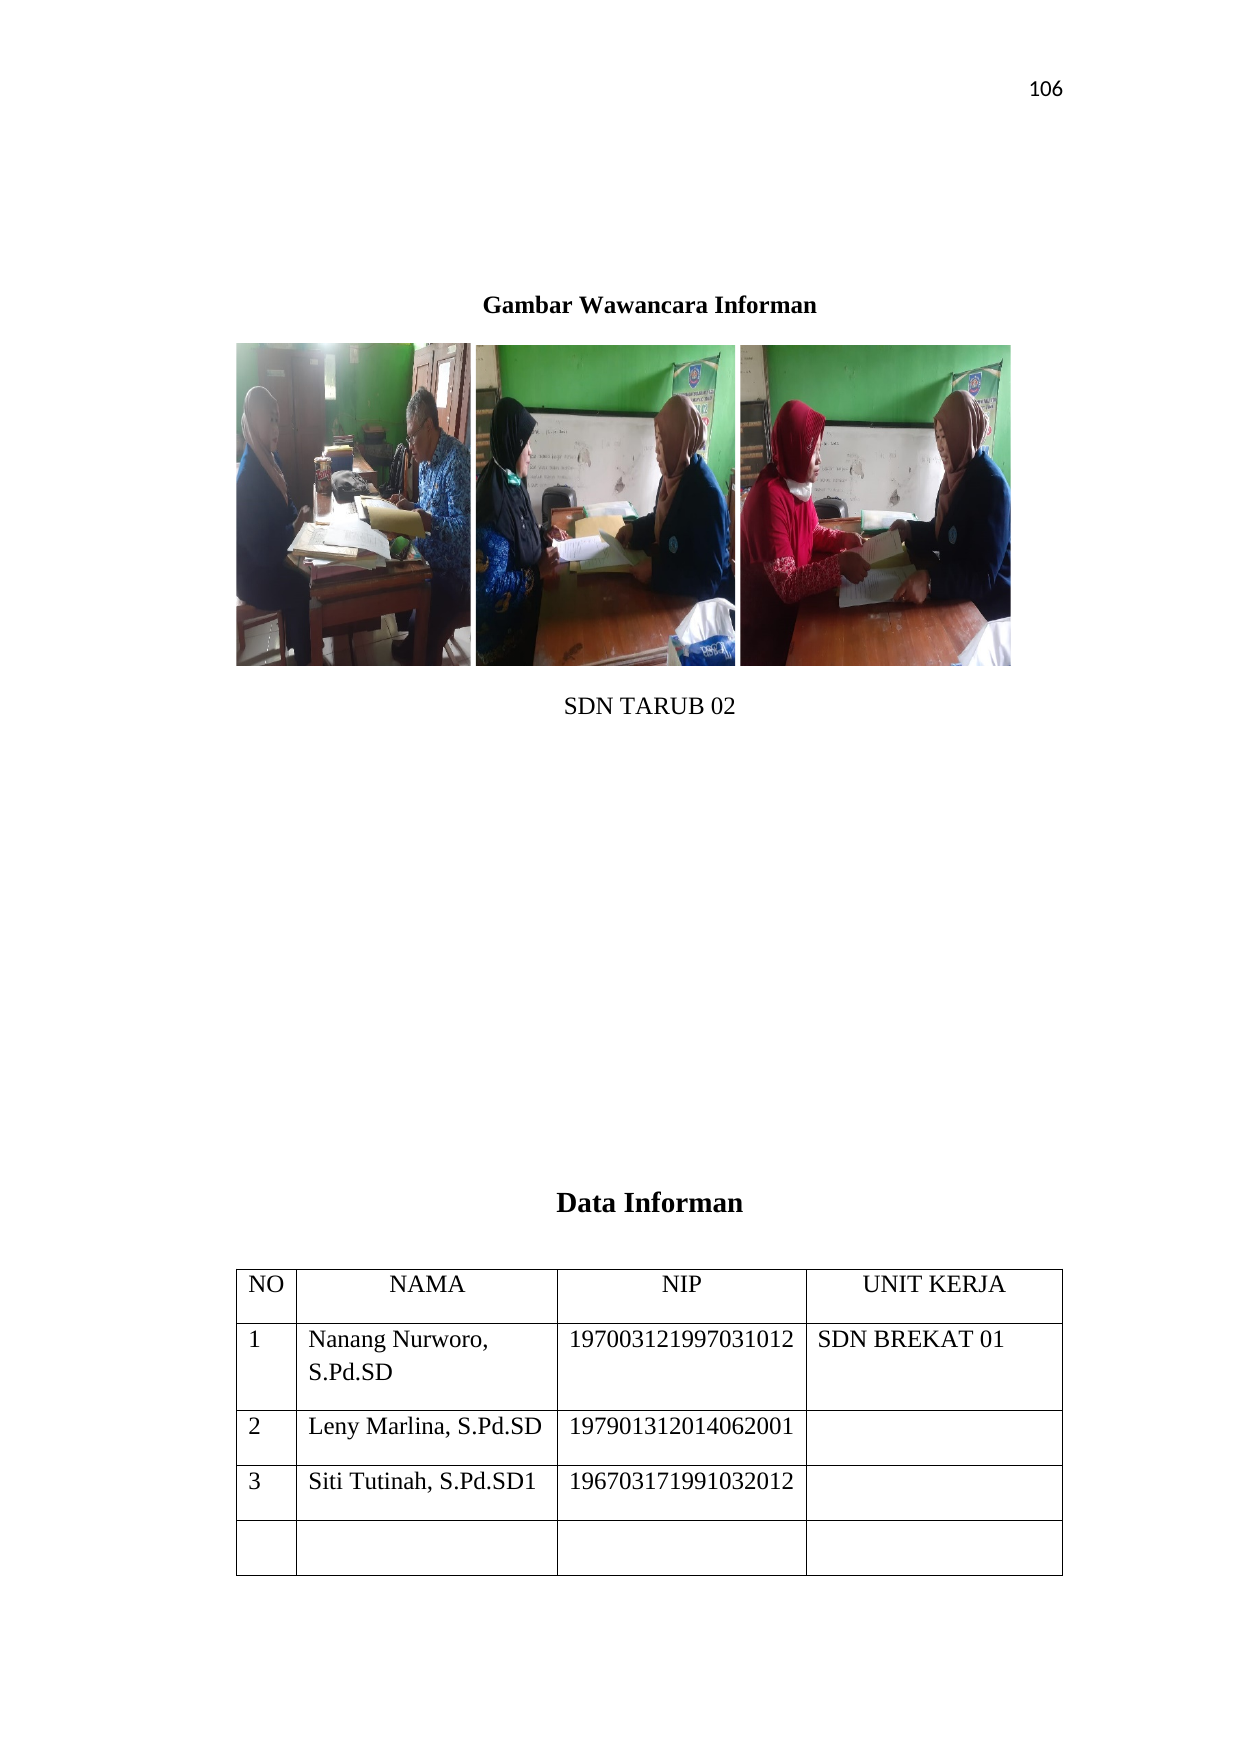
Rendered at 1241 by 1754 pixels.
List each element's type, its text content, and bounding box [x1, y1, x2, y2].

table_cell 2 [237, 1411, 296, 1465]
table_cell Nanang Nurworo, S.Pd.SD [297, 1324, 557, 1410]
picture [236, 343, 471, 666]
table_cell [297, 1521, 557, 1575]
table_cell [558, 1521, 806, 1575]
table_cell [237, 1521, 296, 1575]
table_cell [807, 1521, 1062, 1575]
picture [740, 345, 1011, 666]
table_cell 197003121997031012 [558, 1324, 806, 1410]
table_cell [807, 1466, 1062, 1520]
text Data Informan [236, 1185, 1063, 1219]
table_cell 197901312014062001 [558, 1411, 806, 1465]
table_cell 3 [237, 1466, 296, 1520]
table_cell 1 [237, 1324, 296, 1410]
table_header NAMA [297, 1270, 557, 1323]
table_header NIP [558, 1270, 806, 1323]
picture [475, 345, 736, 666]
table_cell Siti Tutinah, S.Pd.SD1 [297, 1466, 557, 1520]
text SDN TARUB 02 [236, 691, 1063, 719]
text Gambar Wawancara Informan [236, 290, 1063, 319]
table_header UNIT KERJA [807, 1270, 1062, 1323]
table_cell Leny Marlina, S.Pd.SD [297, 1411, 557, 1465]
table_cell 196703171991032012 [558, 1466, 806, 1520]
table_cell [807, 1411, 1062, 1465]
table_header NO [237, 1270, 296, 1323]
table_cell SDN BREKAT 01 [807, 1324, 1062, 1410]
